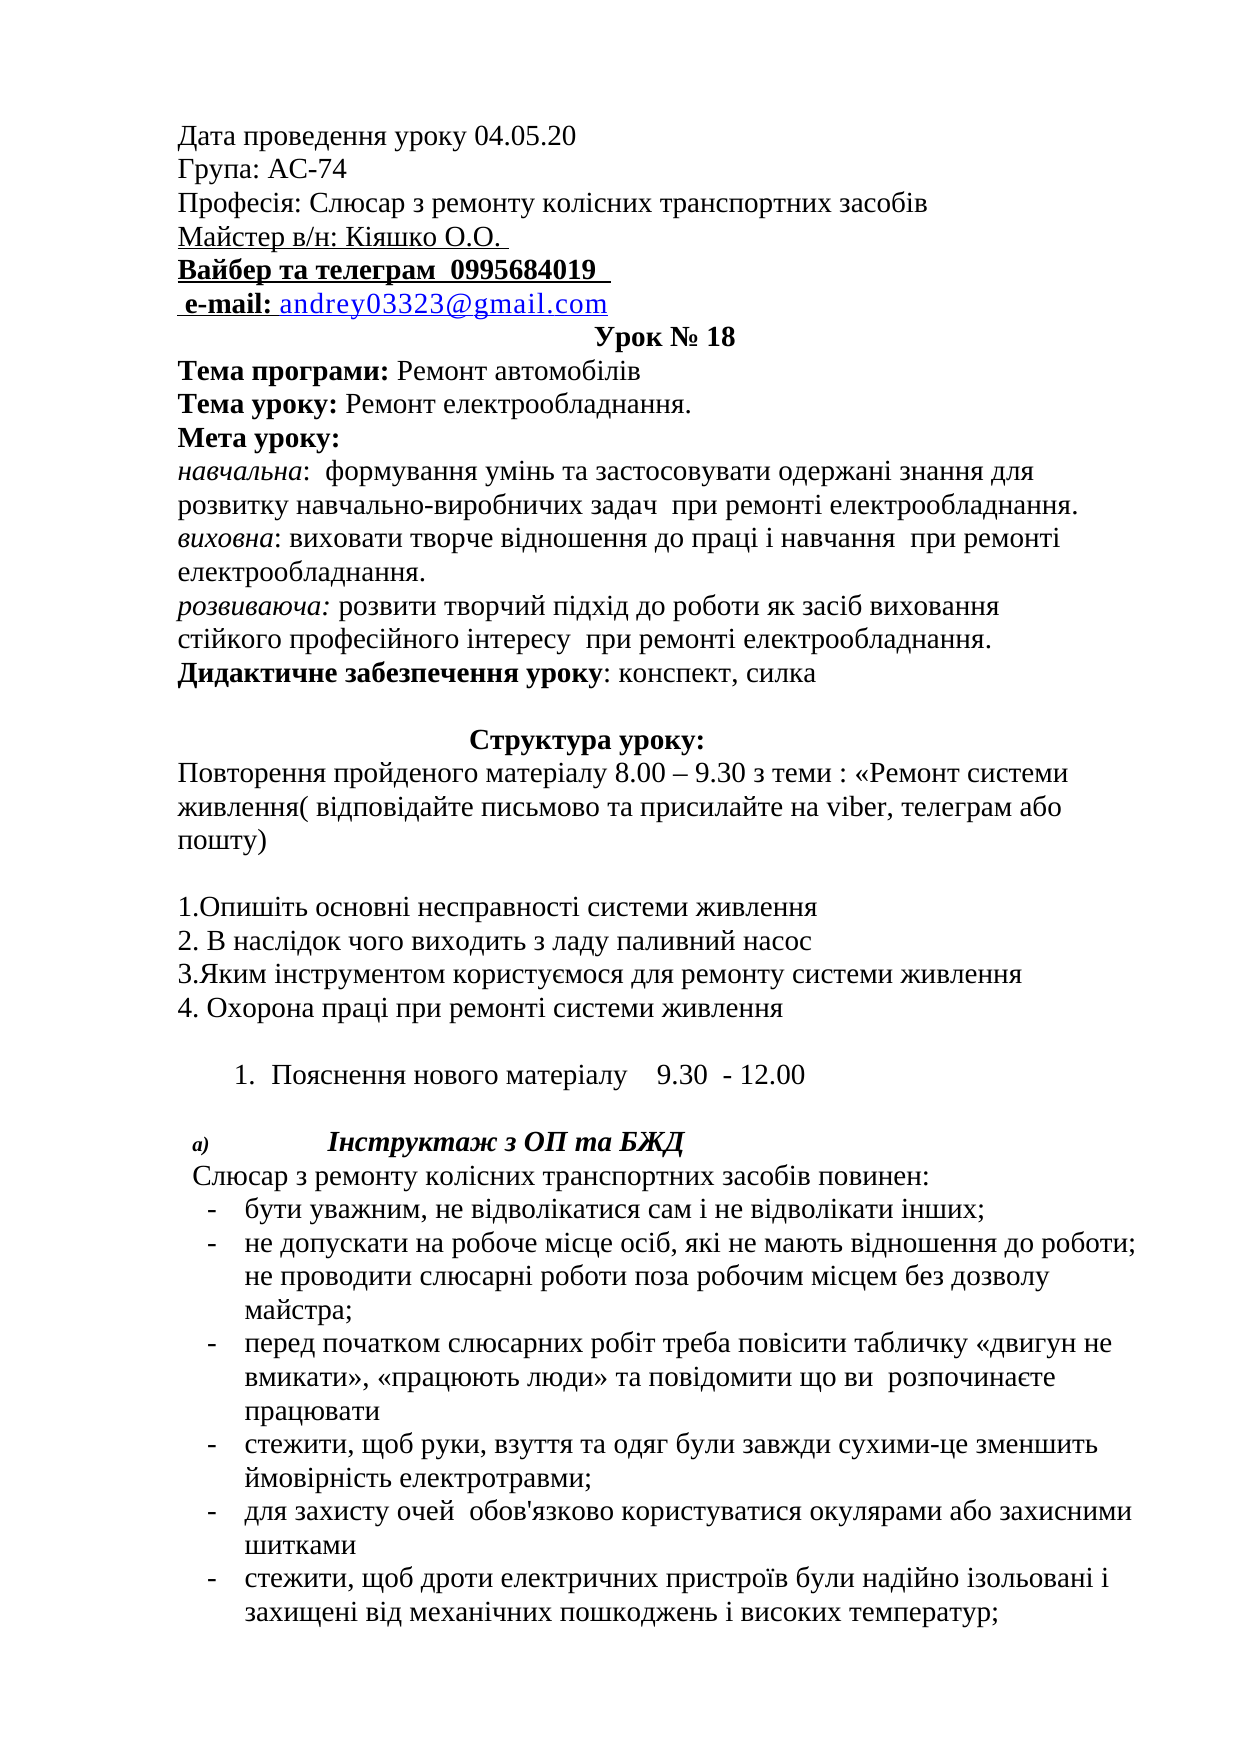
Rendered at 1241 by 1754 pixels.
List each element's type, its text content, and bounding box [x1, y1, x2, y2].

list Інструктаж з ОП та БЖД [192, 1124, 1152, 1158]
text Вайбер та телеграм 0995684019 [177, 252, 1152, 286]
text 1.Опишіть основні несправності системи живлення [177, 889, 1152, 923]
list стежити, щоб дроти електричних пристроїв були надійно ізольовані і захищені від механічних пошкоджень і високих температур; [207, 1560, 1152, 1627]
list стежити, щоб руки, взуття та одяг були завжди сухими-це зменшить ймовірність електротравми; [207, 1426, 1152, 1493]
text 3.Яким інструментом користуємося для ремонту системи живлення [177, 957, 1152, 990]
text стійкого професійного інтересу при ремонті електрообладнання. [177, 621, 1152, 655]
list не допускати на робоче місце осіб, які не мають відношення до роботи; не проводити слюсарні роботи поза робочим місцем без дозволу майстра; [207, 1225, 1152, 1326]
list для захисту очей обов'язково користуватися окулярами або захисними шитками [207, 1493, 1152, 1560]
text Дата проведення уроку 04.05.20 [177, 118, 1152, 152]
list бути уважним, не відволікатися сам і не відволікати інших; [207, 1191, 1152, 1225]
text Професія: Слюсар з ремонту колісних транспортних засобів [177, 185, 1152, 219]
list перед початком слюсарних робіт треба повісити табличку «двигун не вмикати», «працюють люди» та повідомити що ви розпочинаєте працювати [207, 1326, 1152, 1426]
text розвитку навчально-виробничих задач при ремонті електрообладнання. виховна: виховати творче відношення до праці і навчання при ремонті електрообладнання. розвиваюча: розвити творчий підхід до роботи як засіб виховання [177, 487, 1152, 621]
text Тема програми: Ремонт автомобілів [177, 353, 1152, 386]
text Мета уроку: навчальна: формування умінь та застосовувати одержані знання для [177, 420, 1152, 487]
text Тема уроку: Ремонт електрообладнання. [177, 386, 1152, 420]
text е-mail: andrey03323@gmail.com [177, 286, 1152, 319]
text Майстер в/н: Кіяшко О.О. [177, 219, 1152, 252]
list Пояснення нового матеріалу 9.30 - 12.00 [233, 1057, 1152, 1091]
text Урок № 18 [177, 319, 1152, 353]
text 4. Охорона праці при ремонті системи живлення [177, 990, 1152, 1024]
text Повторення пройденого матеріалу 8.00 – 9.30 з теми : «Ремонт системи живлення( відповідайте письмово та присилайте на viber, телеграм або пошту) [177, 755, 1152, 856]
text Дидактичне забезпечення уроку: конспект, силка [177, 655, 1152, 688]
text Слюсар з ремонту колісних транспортних засобів повинен: [192, 1158, 1152, 1191]
text Група: АС-74 [177, 152, 1152, 185]
text Структура уроку: [177, 722, 1152, 755]
text 2. В наслідок чого виходить з ладу паливний насос [177, 923, 1152, 957]
